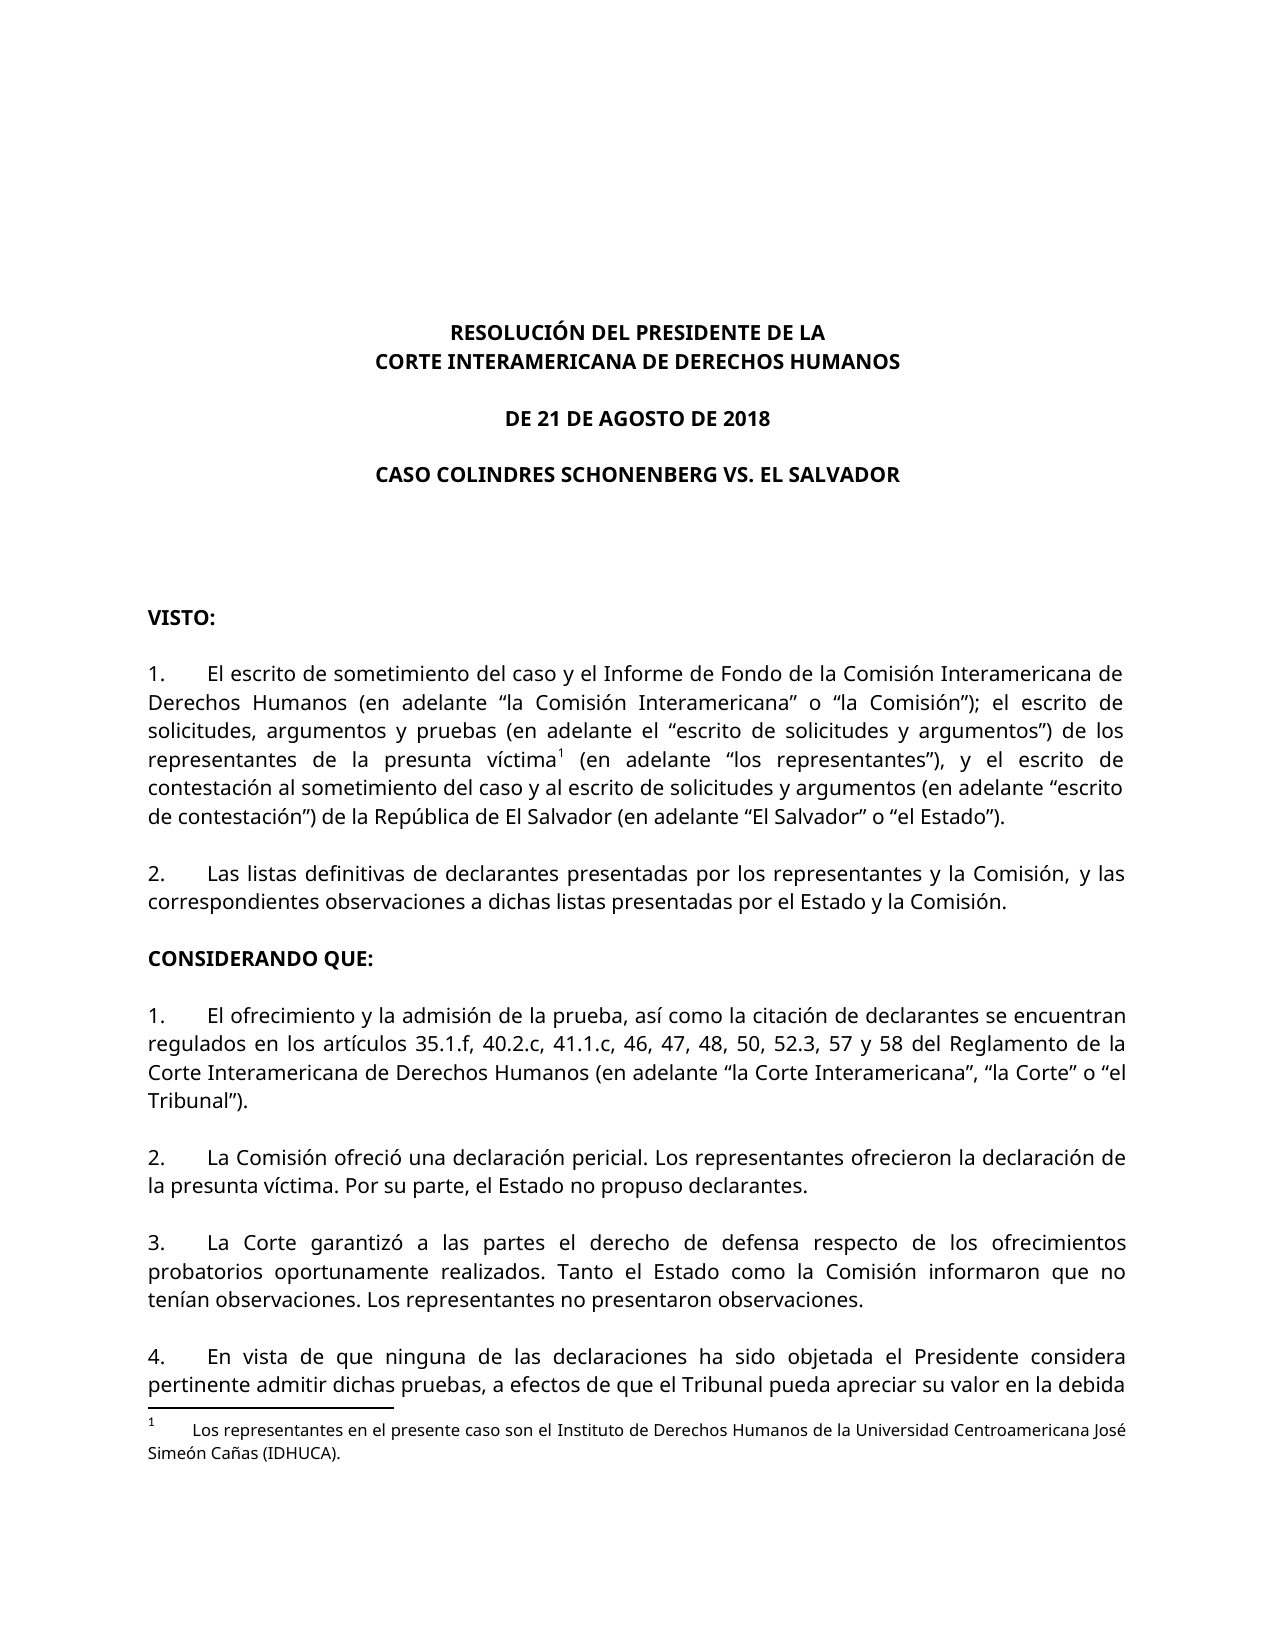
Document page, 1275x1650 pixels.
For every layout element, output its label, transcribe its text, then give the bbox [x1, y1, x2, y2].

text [148, 1342, 1127, 1399]
text La Corte garantizó a las partes el derecho de defensa respecto de los ofrecimientos probatorios oportunamente realizados. Tanto el Estado como la Comisión informaron que no tenían observaciones. Los representantes no presentaron observaciones. [148, 1228, 1127, 1314]
text CORTE INTERAMERICANA DE DERECHOS HUMANOS [148, 347, 1127, 375]
text La Comisión ofreció una declaración pericial. Los representantes ofrecieron la declaración de la presunta víctima. Por su parte, el Estado no propuso declarantes. [148, 1143, 1127, 1200]
list El escrito de sometimiento del caso y el Informe de Fondo de la Comisión Interamericana de Derechos Humanos (en adelante “la Comisión Interamericana” o “la Comisión”); el escrito de solicitudes, argumentos y pruebas (en adelante el “escrito de solicitudes y argumentos”) de los representantes de la presunta víctima (en adelante “los representantes”), y el escrito de contestación al sometimiento del caso y al escrito de solicitudes y argumentos (en adelante “escrito de contestación”) de la República de El Salvador (en adelante “El Salvador” o “el Estado”). [148, 659, 1125, 830]
list CONSIDERANDO QUE: [148, 944, 1127, 972]
list Las listas definitivas de declarantes presentadas por los representantes y la Comisión, y las correspondientes observaciones a dichas listas presentadas por el Estado y la Comisión. [148, 859, 1125, 916]
text El ofrecimiento y la admisión de la prueba, así como la citación de declarantes se encuentran regulados en los artículos 35.1.f, 40.2.c, 41.1.c, 46, 47, 48, 50, 52.3, 57 y 58 del Reglamento de la Corte Interamericana de Derechos Humanos (en adelante “la Corte Interamericana”, “la Corte” o “el Tribunal”). [148, 1001, 1127, 1114]
text DE 21 DE AGOSTO DE 2018 [148, 404, 1127, 432]
text VISTO: [148, 603, 1127, 631]
text CASO COLINDRES SCHONENBERG VS. EL SALVADOR [148, 461, 1127, 489]
text RESOLUCIÓN DEL PRESIDENTE DE LA [148, 318, 1127, 347]
